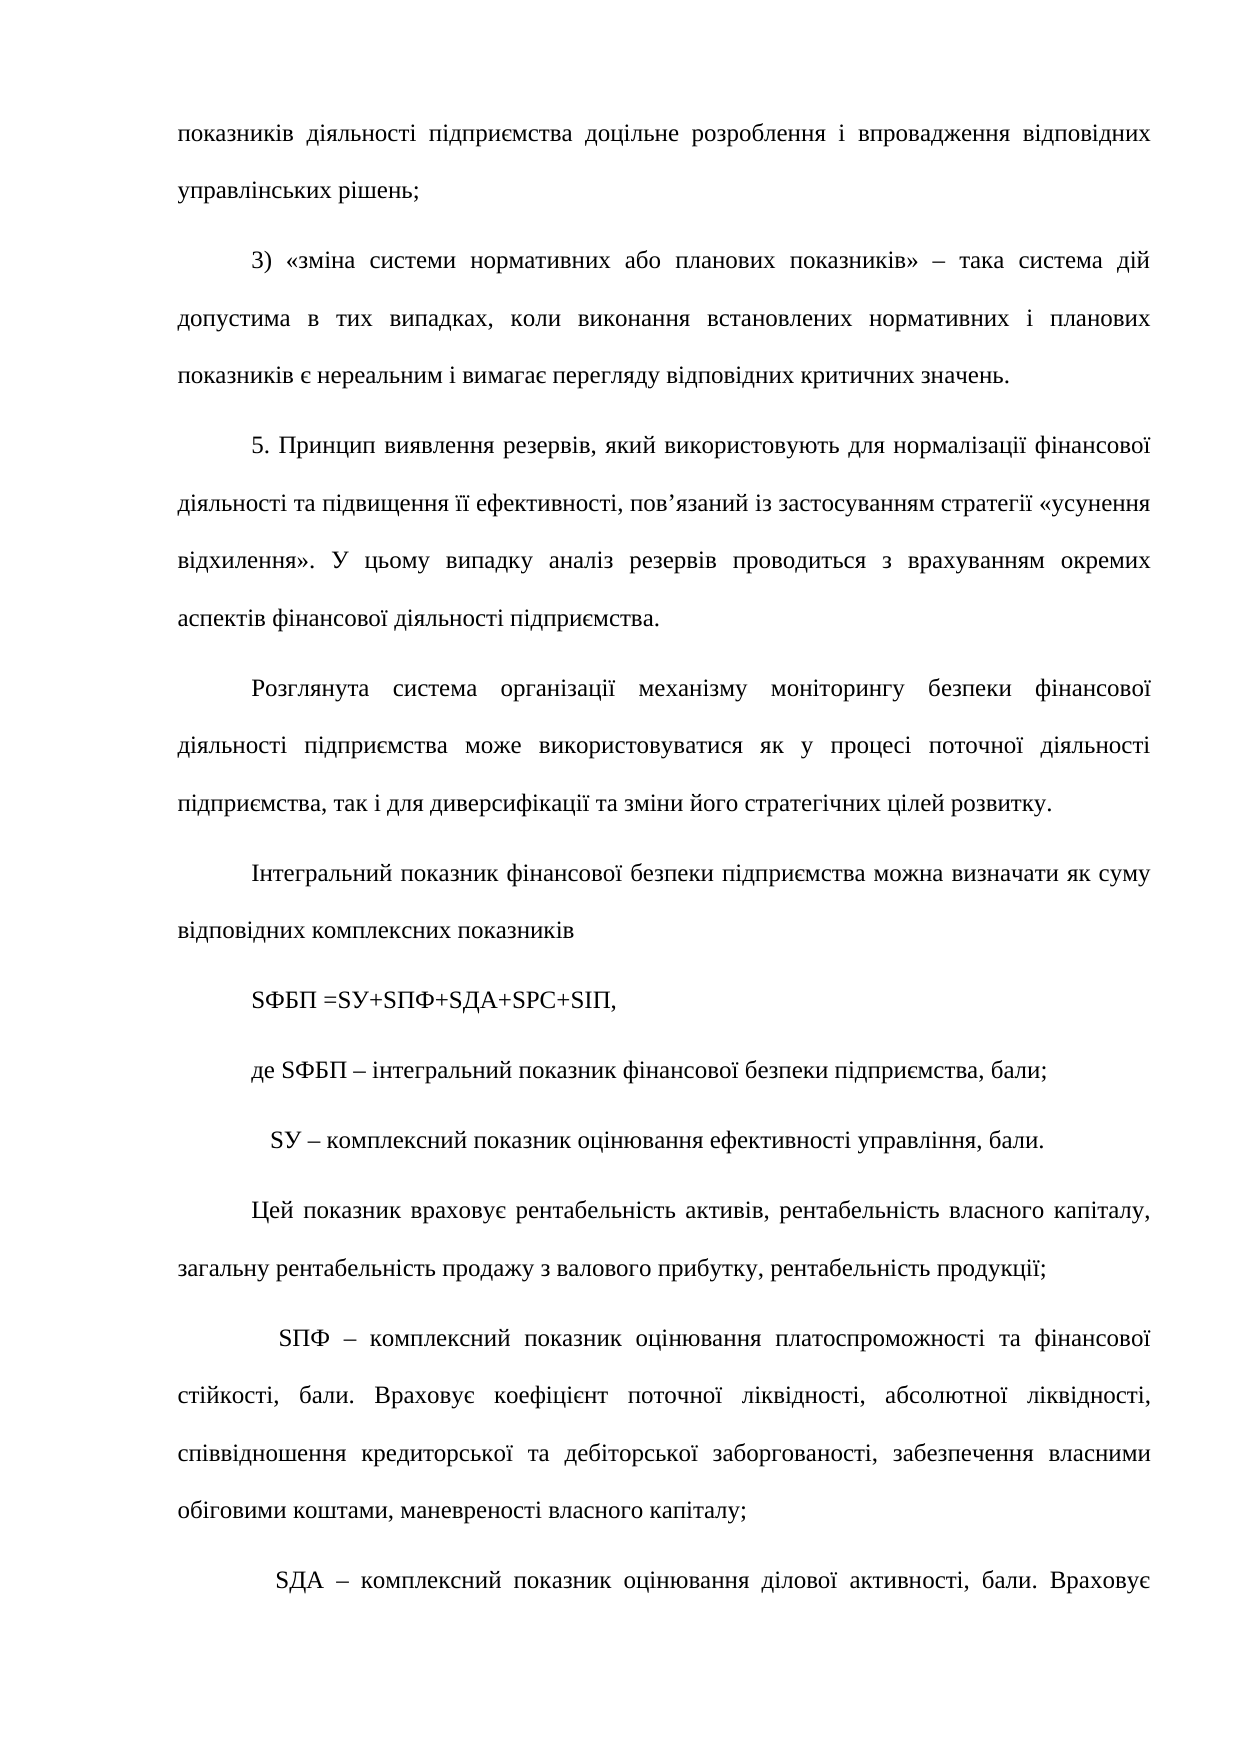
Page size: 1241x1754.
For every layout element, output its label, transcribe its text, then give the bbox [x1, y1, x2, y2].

text де SФБП – інтегральний показник фінансової безпеки підприємства, бали; [177, 1056, 1152, 1084]
text 3) «зміна системи нормативних або планових показників» – така система дій допустима в тих випадках, коли виконання встановлених нормативних і планових показників є нереальним і вимагає перегляду відповідних критичних значень. [177, 246, 1152, 389]
text SУ – комплексний показник оцінювання ефективності управління, бали. [177, 1126, 1152, 1154]
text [177, 118, 1152, 204]
text SПФ – комплексний показник оцінювання платоспроможності та фінансової стійкості, бали. Враховує коефіцієнт поточної ліквідності, абсолютної ліквідності, співвідношення кредиторської та дебіторської заборгованості, забезпечення власними обіговими коштами, маневреності власного капіталу; [177, 1323, 1152, 1524]
text Цей показник враховує рентабельність активів, рентабельність власного капіталу, загальну рентабельність продажу з валового прибутку, рентабельність продукції; [177, 1196, 1152, 1282]
text 5. Принцип виявлення резервів, який використовують для нормалізації фінансової діяльності та підвищення її ефективності, пов’язаний із застосуванням стратегії «усунення відхилення». У цьому випадку аналіз резервів проводиться з врахуванням окремих аспектів фінансової діяльності підприємства. [177, 431, 1152, 632]
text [177, 1566, 1152, 1594]
text Інтегральний показник фінансової безпеки підприємства можна визначати як суму відповідних комплексних показників [177, 858, 1152, 944]
text Розглянута система організації механізму моніторингу безпеки фінансової діяльності підприємства може використовуватися як у процесі поточної діяльності підприємства, так і для диверсифікації та зміни його стратегічних цілей розвитку. [177, 673, 1152, 817]
text SФБП =SУ+SПФ+SДА+SРС+SІП, [177, 986, 1152, 1014]
